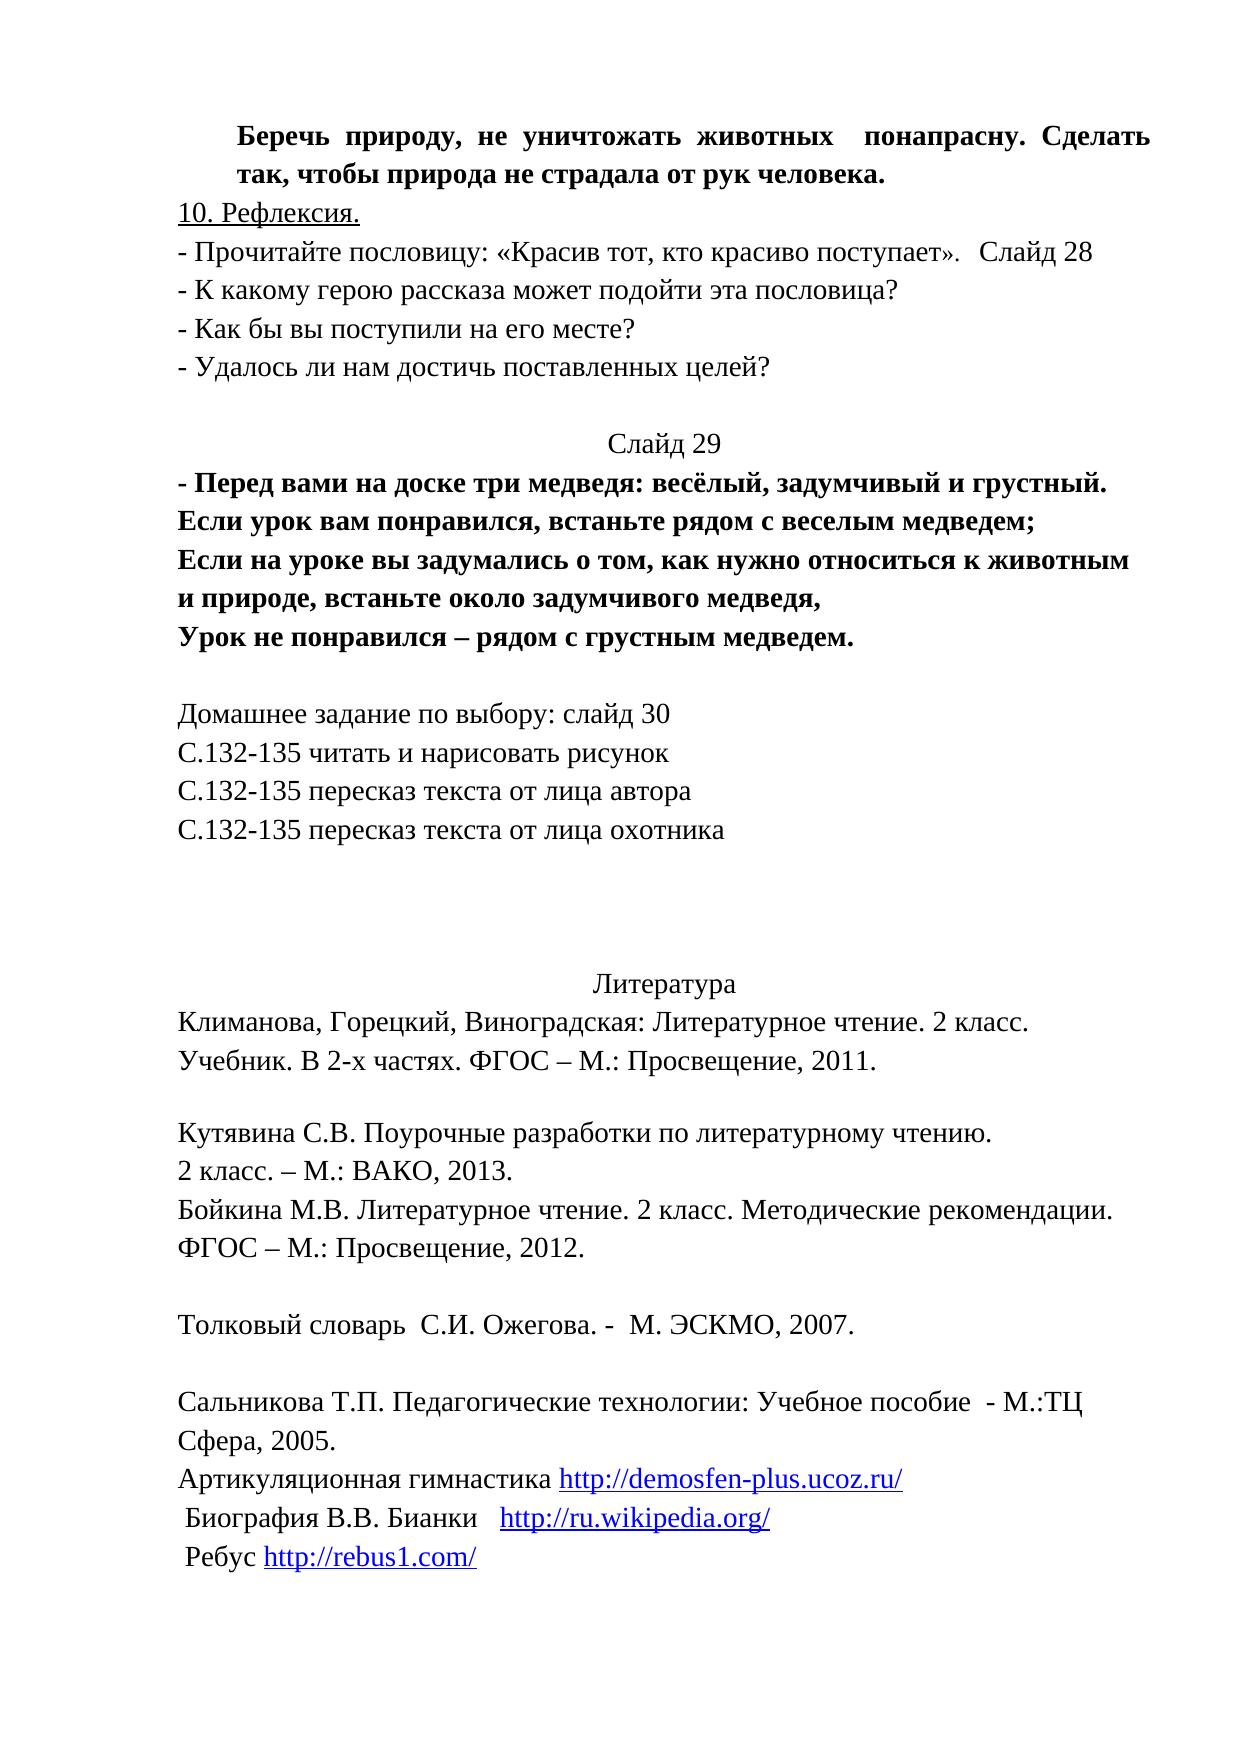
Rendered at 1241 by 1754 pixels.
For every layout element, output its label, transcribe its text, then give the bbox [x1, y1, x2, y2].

text Ребус http://rebus1.com/ [177, 1539, 1152, 1572]
text 2 класс. – М.: ВАКО, 2013. [177, 1153, 1152, 1187]
text Толковый словарь С.И. Ожегова. - М. ЭСКМО, 2007. [177, 1307, 1152, 1341]
text - Перед вами на доске три медведя: весёлый, задумчивый и грустный. [177, 465, 1152, 498]
text С.132-135 пересказ текста от лица автора [177, 773, 1152, 807]
subtitle Климанова, Горецкий, Виноградская: Литературное чтение. 2 класс. Учебник. В 2-х частях. ФГОС – М.: Просвещение, 2011. [177, 1004, 1152, 1077]
text - Как бы вы поступили на его месте? [177, 311, 1152, 344]
text Если на уроке вы задумались о том, как нужно относиться к животным и природе, встаньте около задумчивого медведя, [177, 542, 1152, 614]
text Литература [177, 966, 1152, 999]
text Беречь природу, не уничтожать животных понапрасну. Сделать так, чтобы природа не страдала от рук человека. [237, 118, 1152, 190]
text С.132-135 пересказ текста от лица охотника [177, 812, 1152, 845]
text Артикуляционная гимнастика http://demosfen-plus.ucoz.ru/ [177, 1462, 1152, 1495]
text Если урок вам понравился, встаньте рядом с веселым медведем; [177, 503, 1152, 537]
text - Прочитайте пословицу: «Красив тот, кто красиво поступает». Слайд 28 [177, 234, 1152, 267]
text Урок не понравился – рядом с грустным медведем. [177, 619, 1152, 653]
text С.132-135 читать и нарисовать рисунок [177, 735, 1152, 768]
text Домашнее задание по выбору: слайд 30 [177, 696, 1152, 730]
text - К какому герою рассказа может подойти эта пословица? [177, 272, 1152, 306]
subtitle Бойкина М.В. Литературное чтение. 2 класс. Методические рекомендации. ФГОС – М.: Просвещение, 2012. [177, 1192, 1152, 1264]
text - Удалось ли нам достичь поставленных целей? [177, 349, 1152, 383]
text 10. Рефлексия. [177, 195, 1152, 229]
text Сальникова Т.П. Педагогические технологии: Учебное пособие - М.:ТЦ Сфера, 2005. [177, 1384, 1152, 1457]
text Биография В.В. Бианки http://ru.wikipedia.org/ [177, 1500, 1152, 1534]
text Слайд 29 [177, 426, 1152, 460]
text Кутявина С.В. Поурочные разработки по литературному чтению. [177, 1115, 1152, 1148]
